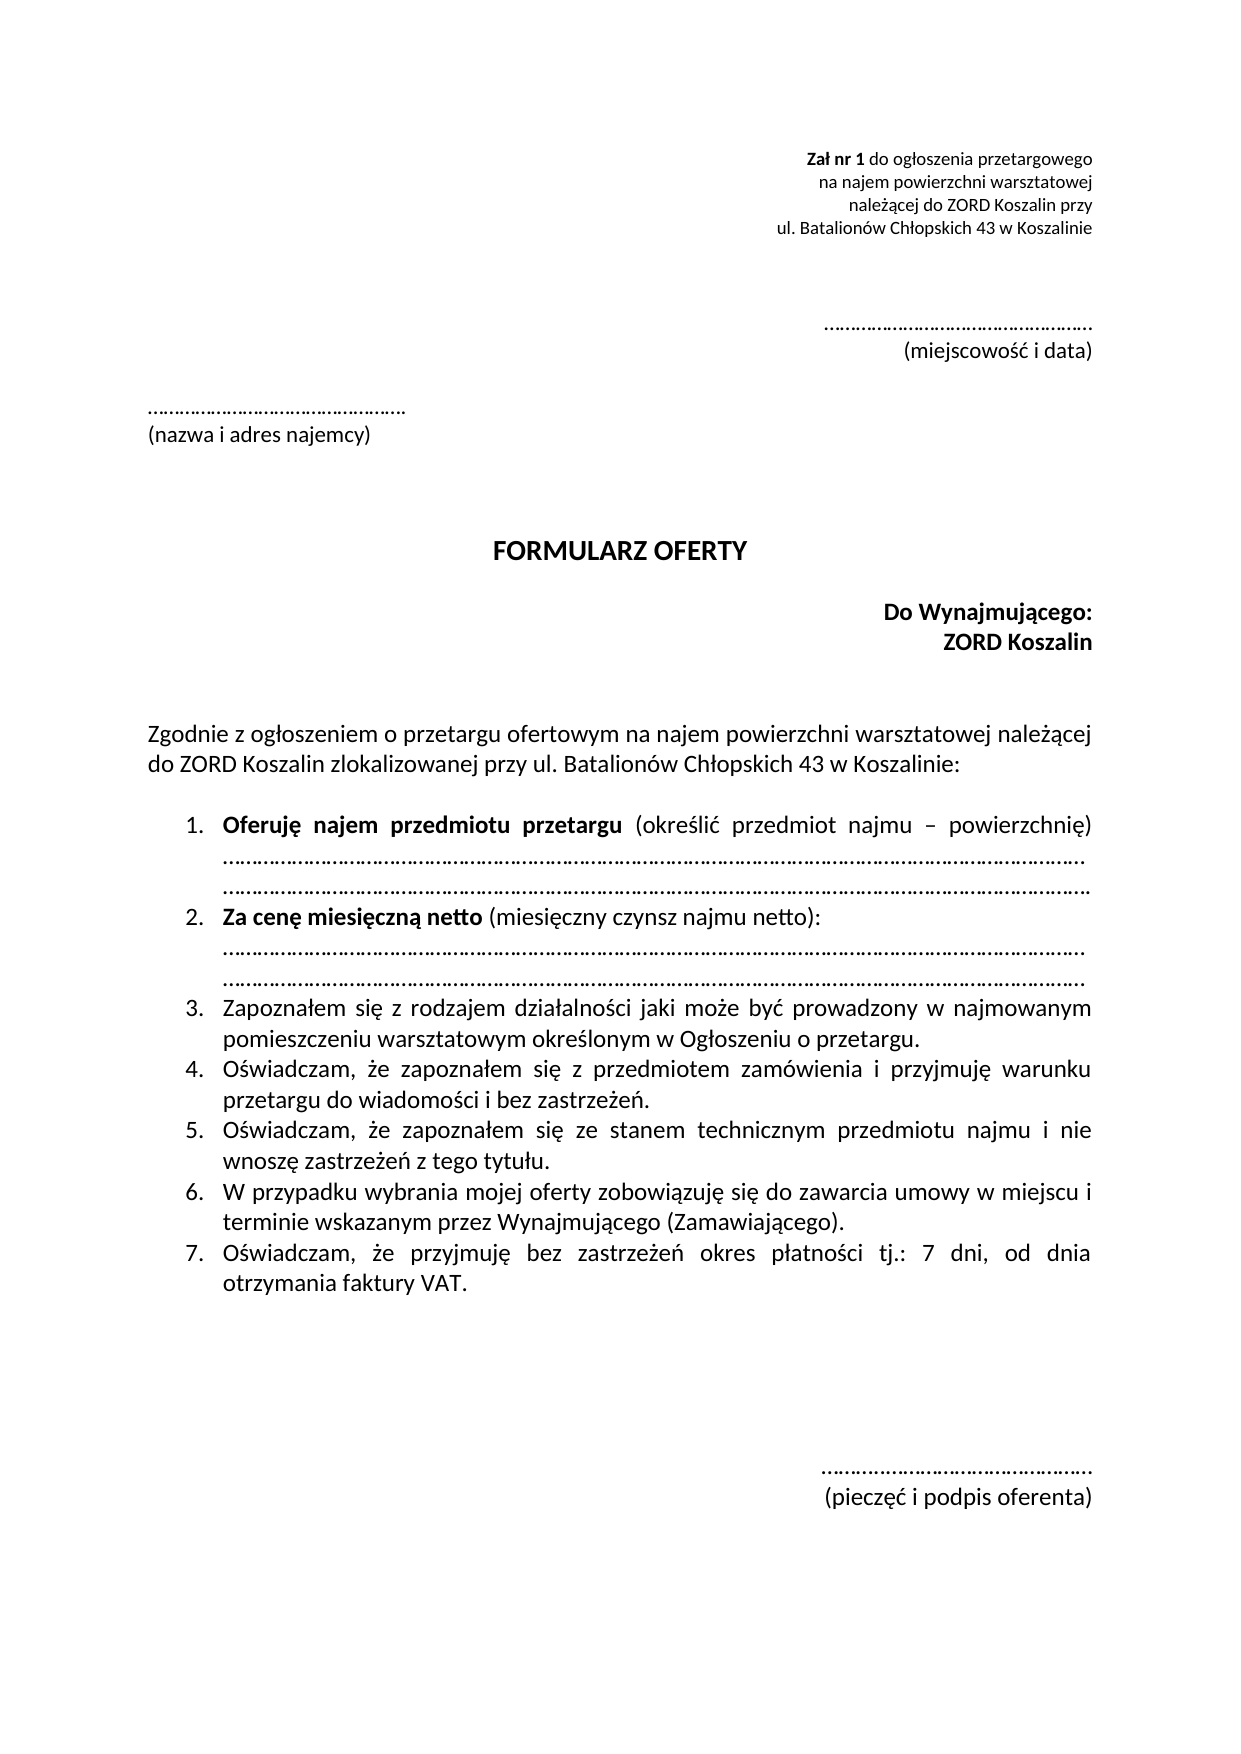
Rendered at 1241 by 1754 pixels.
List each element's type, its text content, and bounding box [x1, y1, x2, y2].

text (pieczęć i podpis oferenta) [148, 1481, 1093, 1511]
text (miejscowość i data) [148, 336, 1093, 364]
text Do Wynajmującego: [148, 596, 1093, 626]
text FORMULARZ OFERTY [148, 532, 1093, 568]
text …………………………………………. [148, 392, 1093, 420]
list Oferuję najem przedmiotu przetargu (określić przedmiot najmu – powierzchnię) …………………………………………………………………………………………………………………………………………………………………………………………………………………………………………………………………………. [185, 809, 1093, 901]
text ul. Batalionów Chłopskich 43 w Koszalinie [148, 216, 1093, 239]
text należącej do ZORD Koszalin przy [148, 193, 1093, 216]
text ………..……………………………… [148, 1450, 1093, 1481]
text na najem powierzchni warsztatowej [148, 171, 1093, 193]
list W przypadku wybrania mojej oferty zobowiązuję się do zawarcia umowy w miejscu i terminie wskazanym przez Wynajmującego (Zamawiającego). [185, 1176, 1093, 1237]
list Zapoznałem się z rodzajem działalności jaki może być prowadzony w najmowanym pomieszczeniu warsztatowym określonym w Ogłoszeniu o przetargu. [185, 993, 1093, 1054]
list Oświadczam, że zapoznałem się z przedmiotem zamówienia i przyjmuję warunku przetargu do wiadomości i bez zastrzeżeń. [185, 1054, 1093, 1115]
list Za cenę miesięczną netto (miesięczny czynsz najmu netto): ………………………………………………………………………………………………………………………………………………………………………………………………………………………………………………………………………… [185, 901, 1093, 993]
list Oświadczam, że zapoznałem się ze stanem technicznym przedmiotu najmu i nie wnoszę zastrzeżeń z tego tytułu. [185, 1115, 1093, 1176]
text (nazwa i adres najemcy) [148, 420, 1093, 448]
text Zał nr 1 do ogłoszenia przetargowego [148, 148, 1093, 171]
text …………………………………………… [148, 308, 1093, 336]
text Zgodnie z ogłoszeniem o przetargu ofertowym na najem powierzchni warsztatowej należącej do ZORD Koszalin zlokalizowanej przy ul. Batalionów Chłopskich 43 w Koszalinie: [148, 718, 1093, 779]
text ZORD Koszalin [148, 626, 1093, 657]
list Oświadczam, że przyjmuję bez zastrzeżeń okres płatności tj.: 7 dni, od dnia otrzymania faktury VAT. [185, 1237, 1093, 1298]
